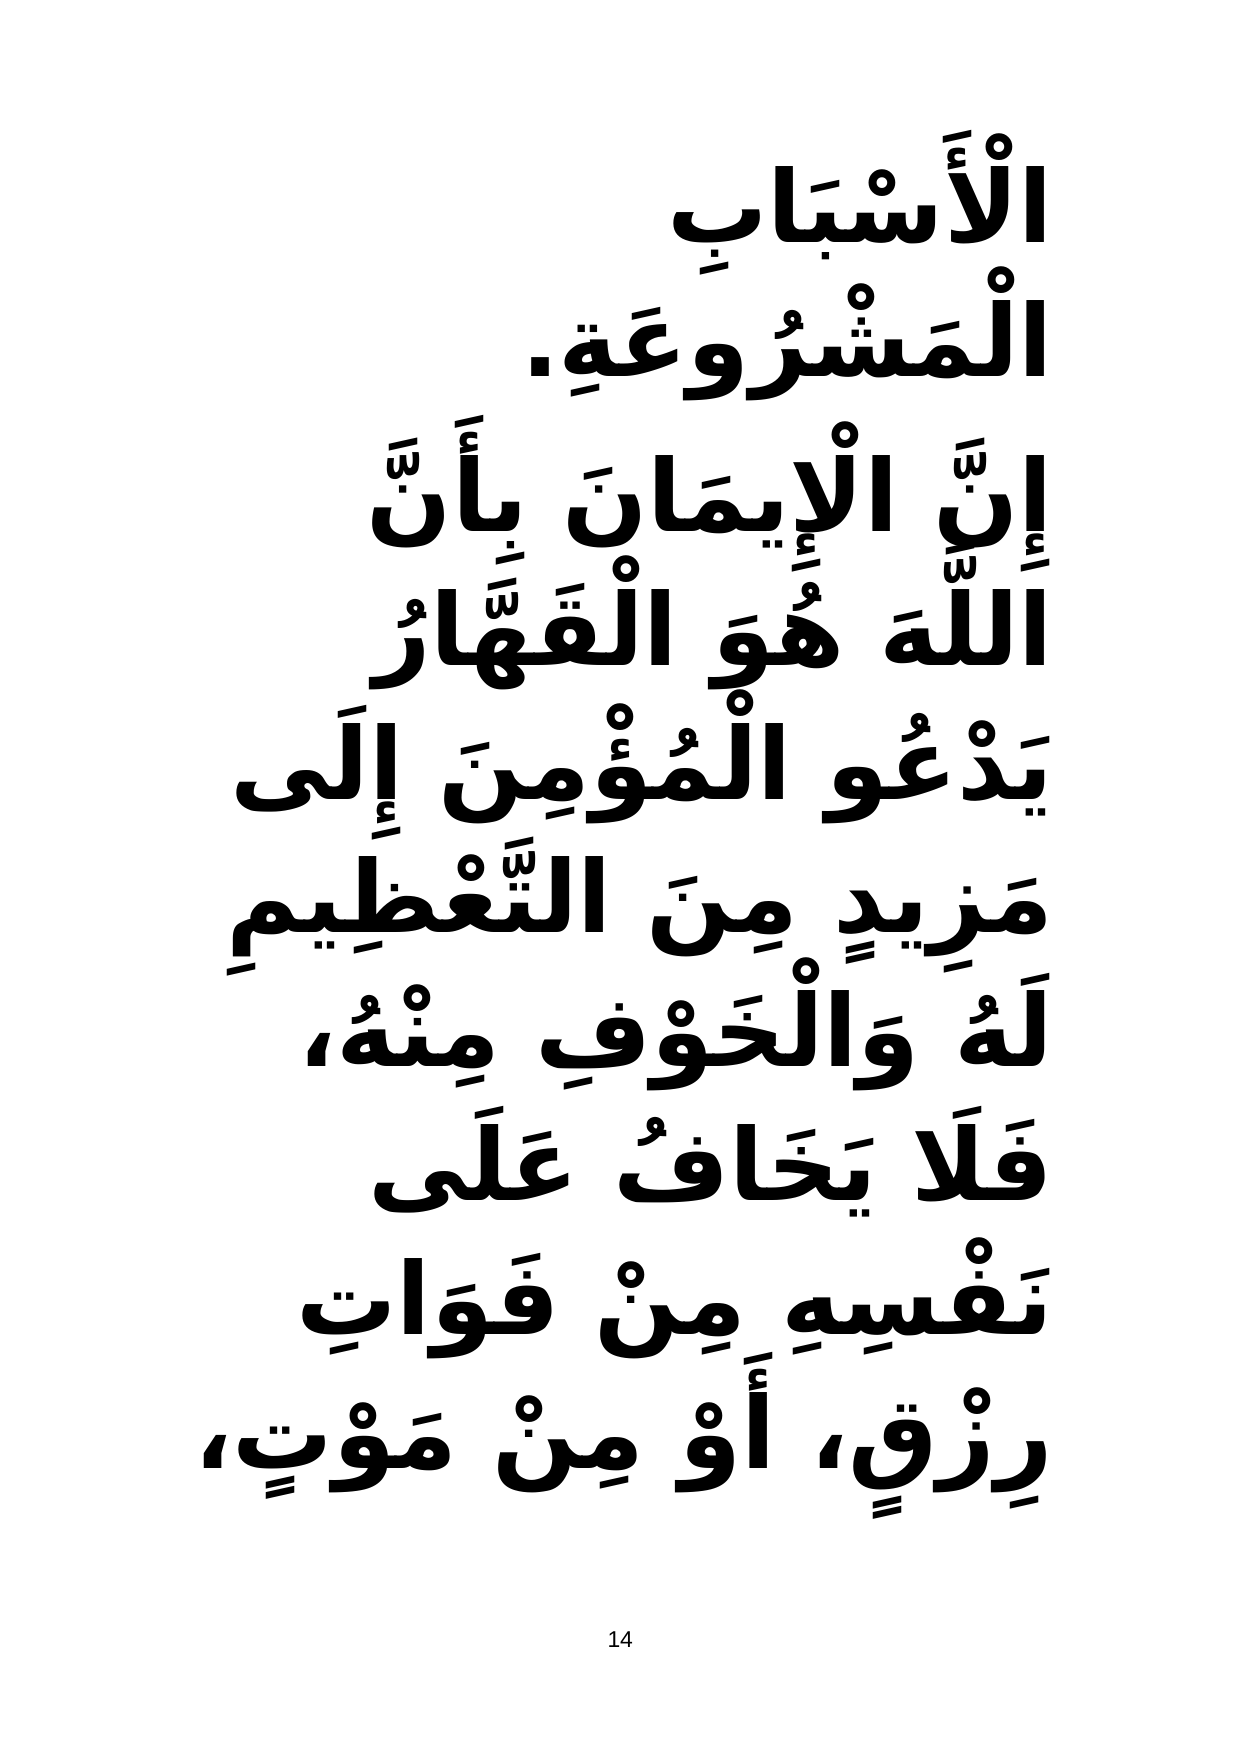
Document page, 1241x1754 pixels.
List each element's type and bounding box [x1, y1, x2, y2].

text [187, 438, 1053, 1492]
text [187, 150, 1053, 400]
